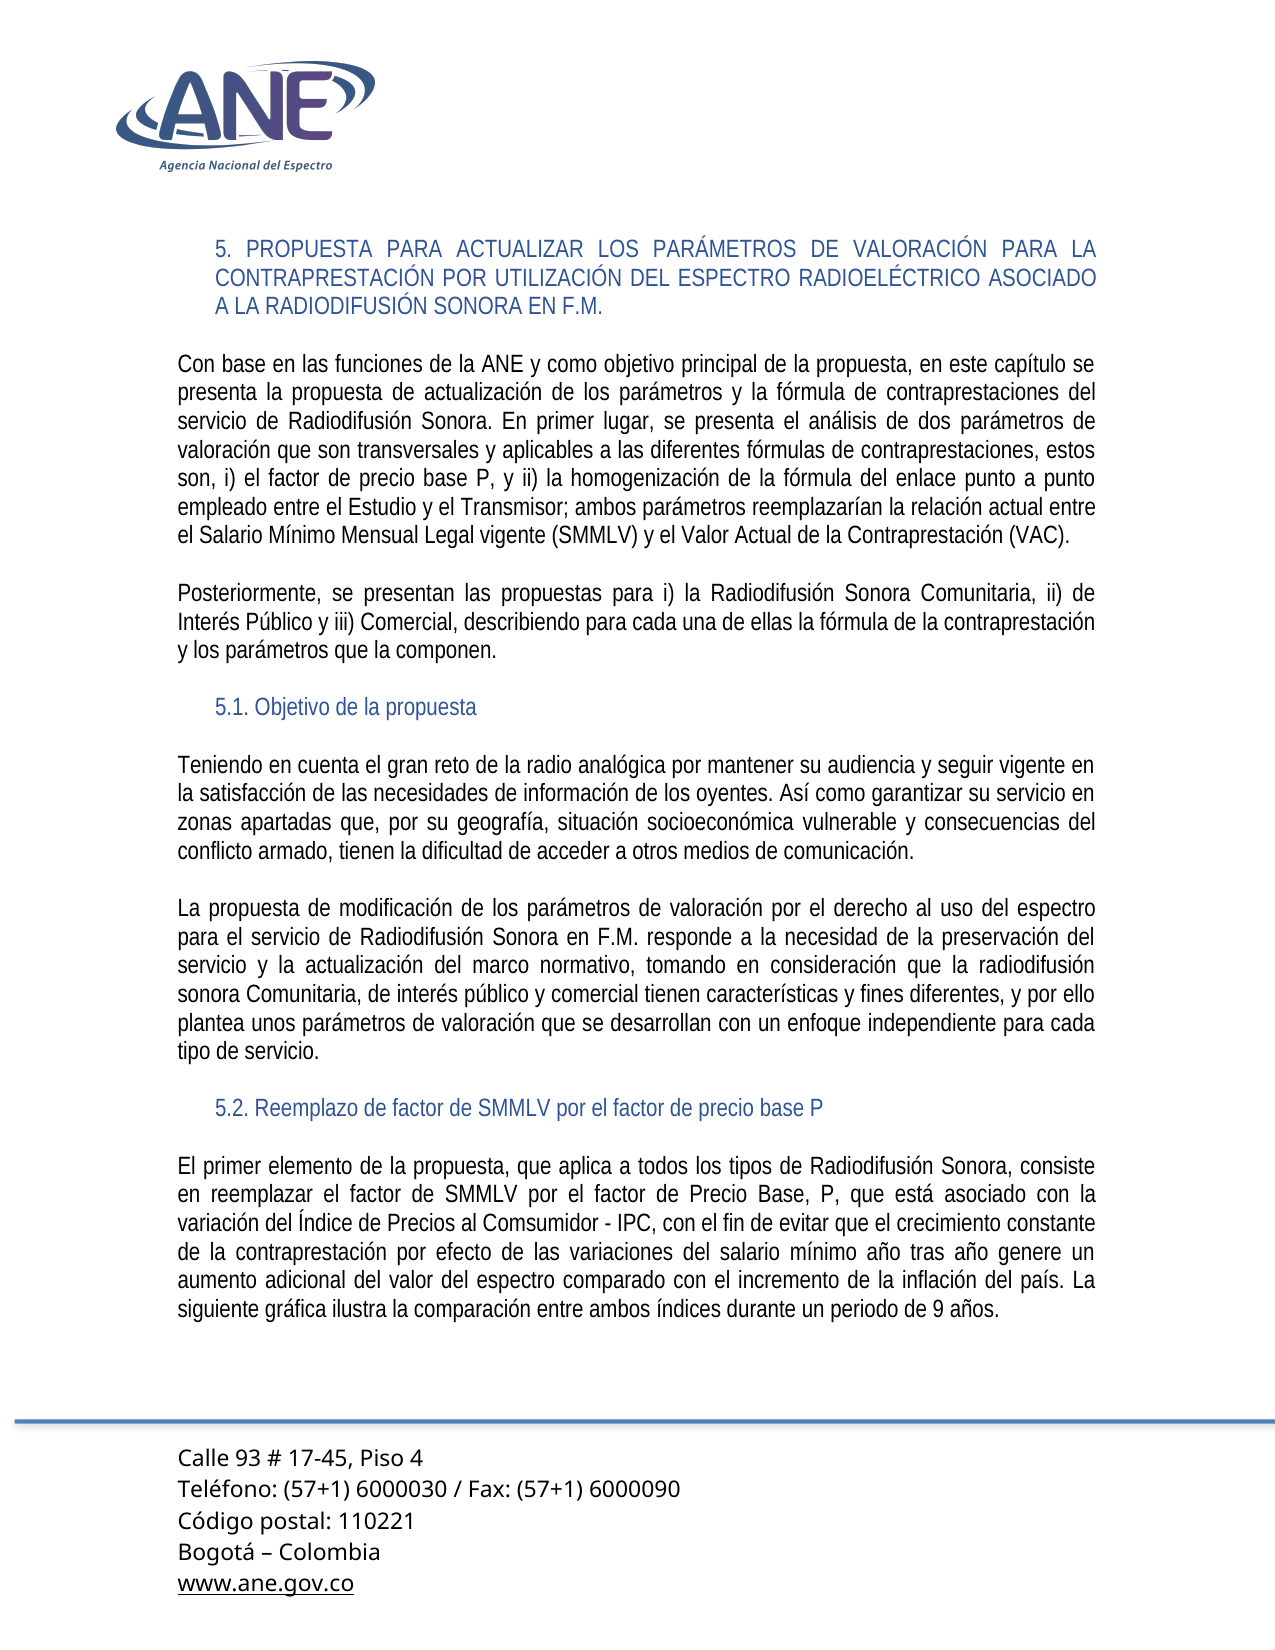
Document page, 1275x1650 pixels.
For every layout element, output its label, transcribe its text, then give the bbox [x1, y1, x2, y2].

text El primer elemento de la propuesta, que aplica a todos los tipos de Radiodifusión Sonora, consiste en reemplazar el factor de SMMLV por el factor de Precio Base, P, que está asociado con la variación del Índice de Precios al Comsumidor - IPC, con el fin de evitar que el crecimiento constante de la contraprestación por efecto de las variaciones del salario mínimo año tras año genere un aumento adicional del valor del espectro comparado con el incremento de la inflación del país. La siguiente gráfica ilustra la comparación entre ambos índices durante un periodo de 9 años. [177, 1151, 1098, 1323]
text La propuesta de modificación de los parámetros de valoración por el derecho al uso del espectro para el servicio de Radiodifusión Sonora en F.M. responde a la necesidad de la preservación del servicio y la actualización del marco normativo, tomando en consideración que la radiodifusión sonora Comunitaria, de interés público y comercial tienen características y fines diferentes, y por ello plantea unos parámetros de valoración que se desarrollan con un enfoque independiente para cada tipo de servicio. [177, 893, 1098, 1065]
picture [116, 61, 375, 172]
subtitle 5. PROPUESTA PARA ACTUALIZAR LOS PARÁMETROS DE VALORACIÓN PARA LA CONTRAPRESTACIÓN POR UTILIZACIÓN DEL ESPECTRO RADIOELÉCTRICO ASOCIADO A LA RADIODIFUSIÓN SONORA EN F.M. [215, 234, 1098, 320]
subtitle 5.2. Reemplazo de factor de SMMLV por el factor de precio base P [215, 1093, 1098, 1122]
subtitle 5.1. Objetivo de la propuesta [215, 692, 1098, 721]
text Posteriormente, se presentan las propuestas para i) la Radiodifusión Sonora Comunitaria, ii) de Interés Público y iii) Comercial, describiendo para cada una de ellas la fórmula de la contraprestación y los parámetros que la componen. [177, 578, 1098, 664]
text Teniendo en cuenta el gran reto de la radio analógica por mantener su audiencia y seguir vigente en la satisfacción de las necesidades de información de los oyentes. Así como garantizar su servicio en zonas apartadas que, por su geografía, situación socioeconómica vulnerable y consecuencias del conflicto armado, tienen la dificultad de acceder a otros medios de comunicación. [177, 750, 1098, 864]
text Con base en las funciones de la ANE y como objetivo principal de la propuesta, en este capítulo se presenta la propuesta de actualización de los parámetros y la fórmula de contraprestaciones del servicio de Radiodifusión Sonora. En primer lugar, se presenta el análisis de dos parámetros de valoración que son transversales y aplicables a las diferentes fórmulas de contraprestaciones, estos son, i) el factor de precio base P, y ii) la homogenización de la fórmula del enlace punto a punto empleado entre el Estudio y el Transmisor; ambos parámetros reemplazarían la relación actual entre el Salario Mínimo Mensual Legal vigente (SMMLV) y el Valor Actual de la Contraprestación (VAC). [177, 349, 1098, 549]
